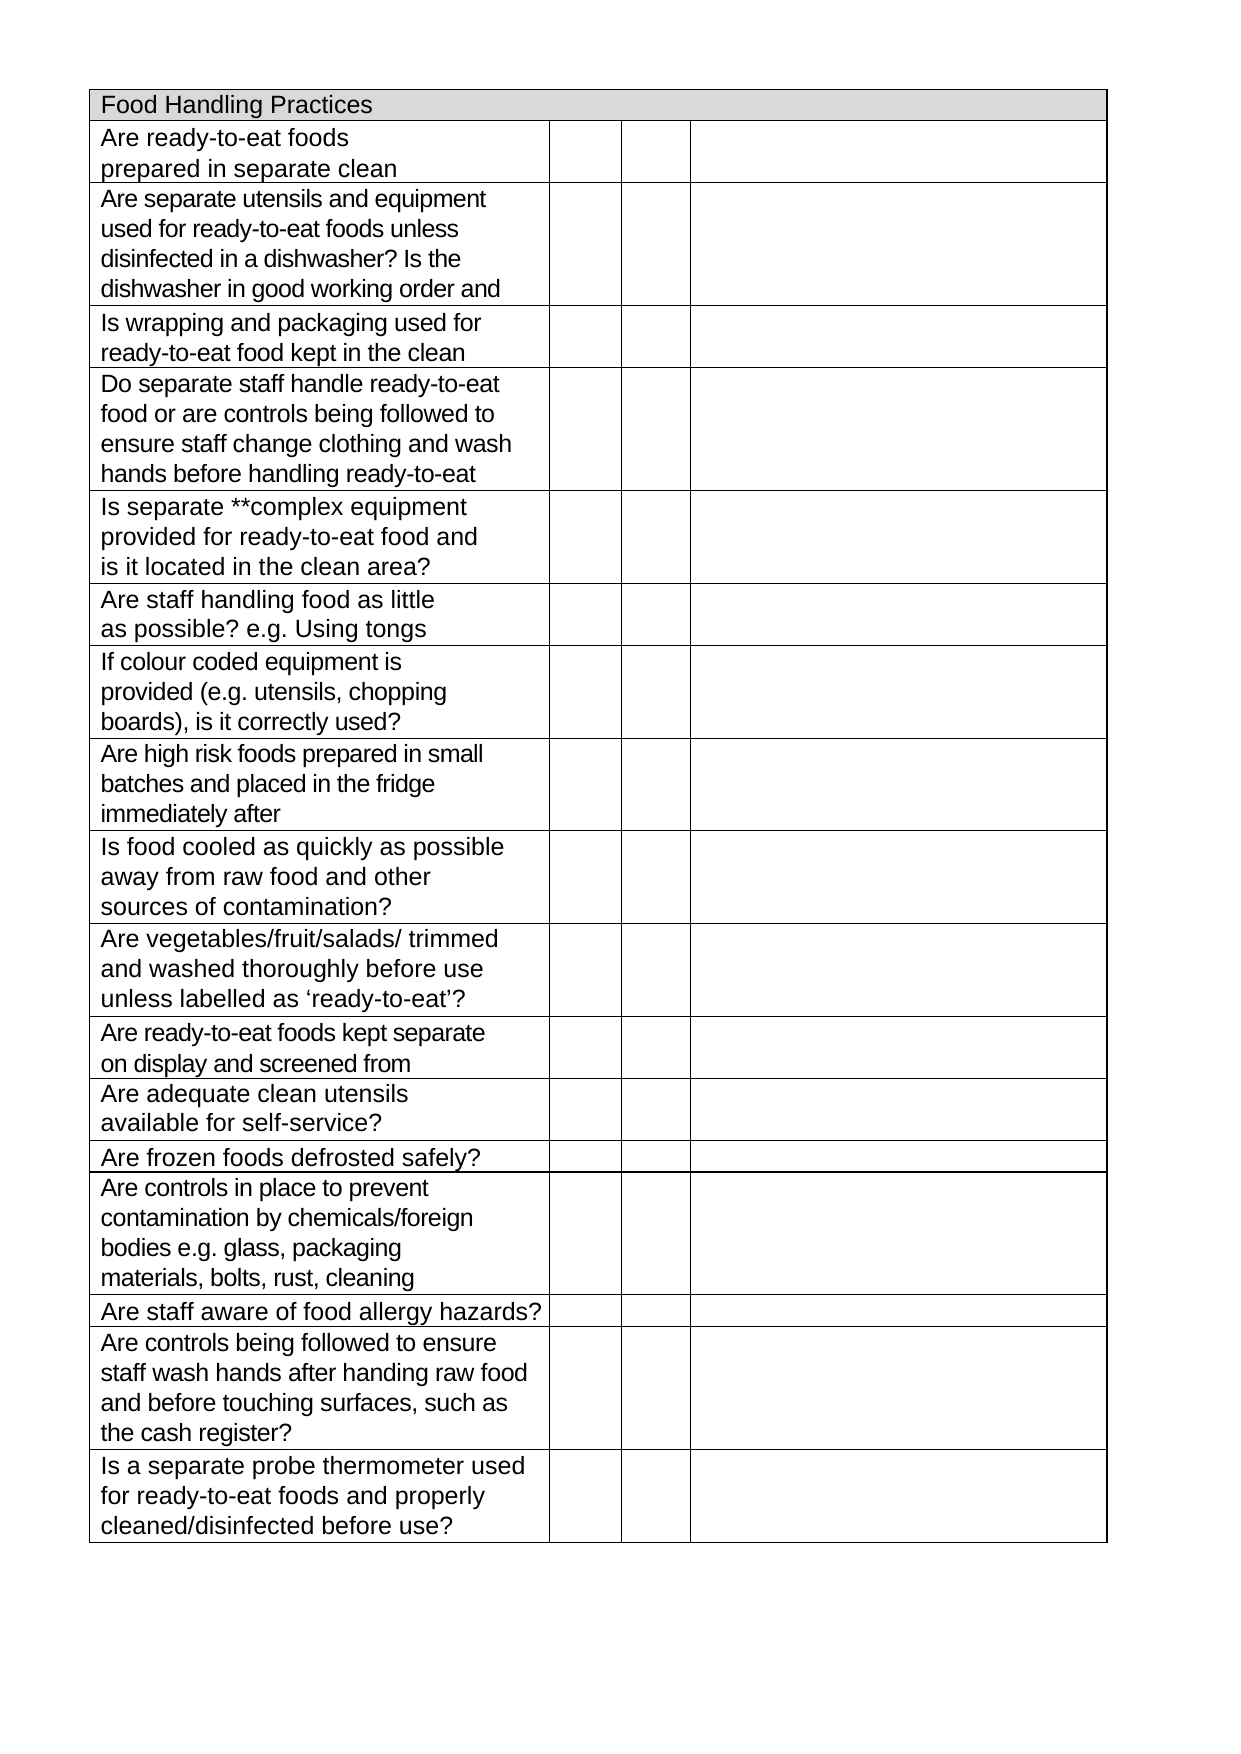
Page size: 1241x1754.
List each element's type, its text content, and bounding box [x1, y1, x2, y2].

table_cell [550, 1141, 621, 1171]
table_cell [622, 1017, 690, 1078]
table_cell Do separate staff handle ready-to-eat food or are controls being followed to ensure staff change clothing and wash hands before handling ready-to-eat food. [90, 368, 549, 490]
table_cell [691, 1141, 1106, 1171]
table_cell [691, 1079, 1106, 1139]
table_cell Are controls being followed to ensure staff wash hands after handing raw food and before touching surfaces, such as the cash register? [90, 1327, 549, 1449]
table_cell [550, 1295, 621, 1326]
table_cell [622, 1450, 690, 1542]
table_cell [691, 831, 1106, 923]
table_cell [550, 646, 621, 738]
table_cell [550, 831, 621, 923]
table_cell [622, 1295, 690, 1326]
table_cell Is wrapping and packaging used for ready-to-eat food kept in the clean area? [90, 306, 549, 367]
table_cell [622, 1173, 690, 1294]
table_cell [691, 306, 1106, 367]
table_cell [691, 1450, 1106, 1542]
table_cell Are ready-to-eat foods kept separate on display and screened from customers? [90, 1017, 549, 1078]
table_cell [550, 1327, 621, 1449]
table_cell [550, 121, 621, 182]
table_cell [550, 306, 621, 367]
table_cell Are ready-to-eat foods prepared in separate clean areas? [90, 121, 549, 182]
table_cell [691, 584, 1106, 645]
table_cell [691, 924, 1106, 1016]
table_cell [622, 739, 690, 830]
table_cell [622, 1141, 690, 1171]
table_cell [691, 1295, 1106, 1326]
table_cell [622, 491, 690, 583]
table_cell [691, 368, 1106, 490]
table_cell [550, 1173, 621, 1294]
table_cell [691, 1327, 1106, 1449]
table_cell [550, 491, 621, 583]
table_cell [550, 368, 621, 490]
table_cell Are vegetables/fruit/salads/ trimmed and washed thoroughly before use unless labelled as ‘ready-to-eat’? [90, 924, 549, 1016]
table_cell Are separate utensils and equipment used for ready-to-eat foods unless disinfected in a dishwasher? Is the dishwasher in good working order and regularly serviced? [90, 183, 549, 305]
table_cell [550, 739, 621, 830]
table_cell Are frozen foods defrosted safely? [90, 1141, 549, 1171]
table_cell [550, 584, 621, 645]
table_cell [691, 183, 1106, 305]
table_cell Is food cooled as quickly as possible away from raw food and other sources of contamination? [90, 831, 549, 923]
table_cell [550, 1079, 621, 1139]
table_cell [691, 646, 1106, 738]
table_cell [691, 739, 1106, 830]
table_cell [622, 584, 690, 645]
table_cell Food Handling Practices [90, 90, 1106, 120]
table_cell [622, 831, 690, 923]
table_cell Are high risk foods prepared in small batches and placed in the fridge immediately after handling/preparation? [90, 739, 549, 830]
table_cell [622, 646, 690, 738]
table_cell [622, 924, 690, 1016]
table_cell [622, 1327, 690, 1449]
table_cell [691, 1173, 1106, 1294]
table_cell [622, 368, 690, 490]
table_cell [622, 306, 690, 367]
table_cell [622, 183, 690, 305]
table_cell Are adequate clean utensils available for self-service? [90, 1079, 549, 1139]
table_cell [550, 1017, 621, 1078]
table_cell Are controls in place to prevent contamination by chemicals/foreign bodies e.g. glass, packaging materials, bolts, rust, cleaning chemicals? [90, 1173, 549, 1294]
table_cell Are staff aware of food allergy hazards? [90, 1295, 549, 1326]
table_cell [550, 924, 621, 1016]
table_cell If colour coded equipment is provided (e.g. utensils, chopping boards), is it correctly used? [90, 646, 549, 738]
table_cell [691, 1017, 1106, 1078]
table_cell [622, 1079, 690, 1139]
table_cell [550, 1450, 621, 1542]
table_cell [691, 491, 1106, 583]
table_cell [622, 121, 690, 182]
table_cell [691, 121, 1106, 182]
table_cell [550, 183, 621, 305]
table_cell Is a separate probe thermometer used for ready-to-eat foods and properly cleaned/disinfected before use? [90, 1450, 549, 1542]
table_cell Are staff handling food as little as possible? e.g. Using tongs [90, 584, 549, 645]
table_cell Is separate **complex equipment provided for ready-to-eat food and is it located in the clean area? [90, 491, 549, 583]
